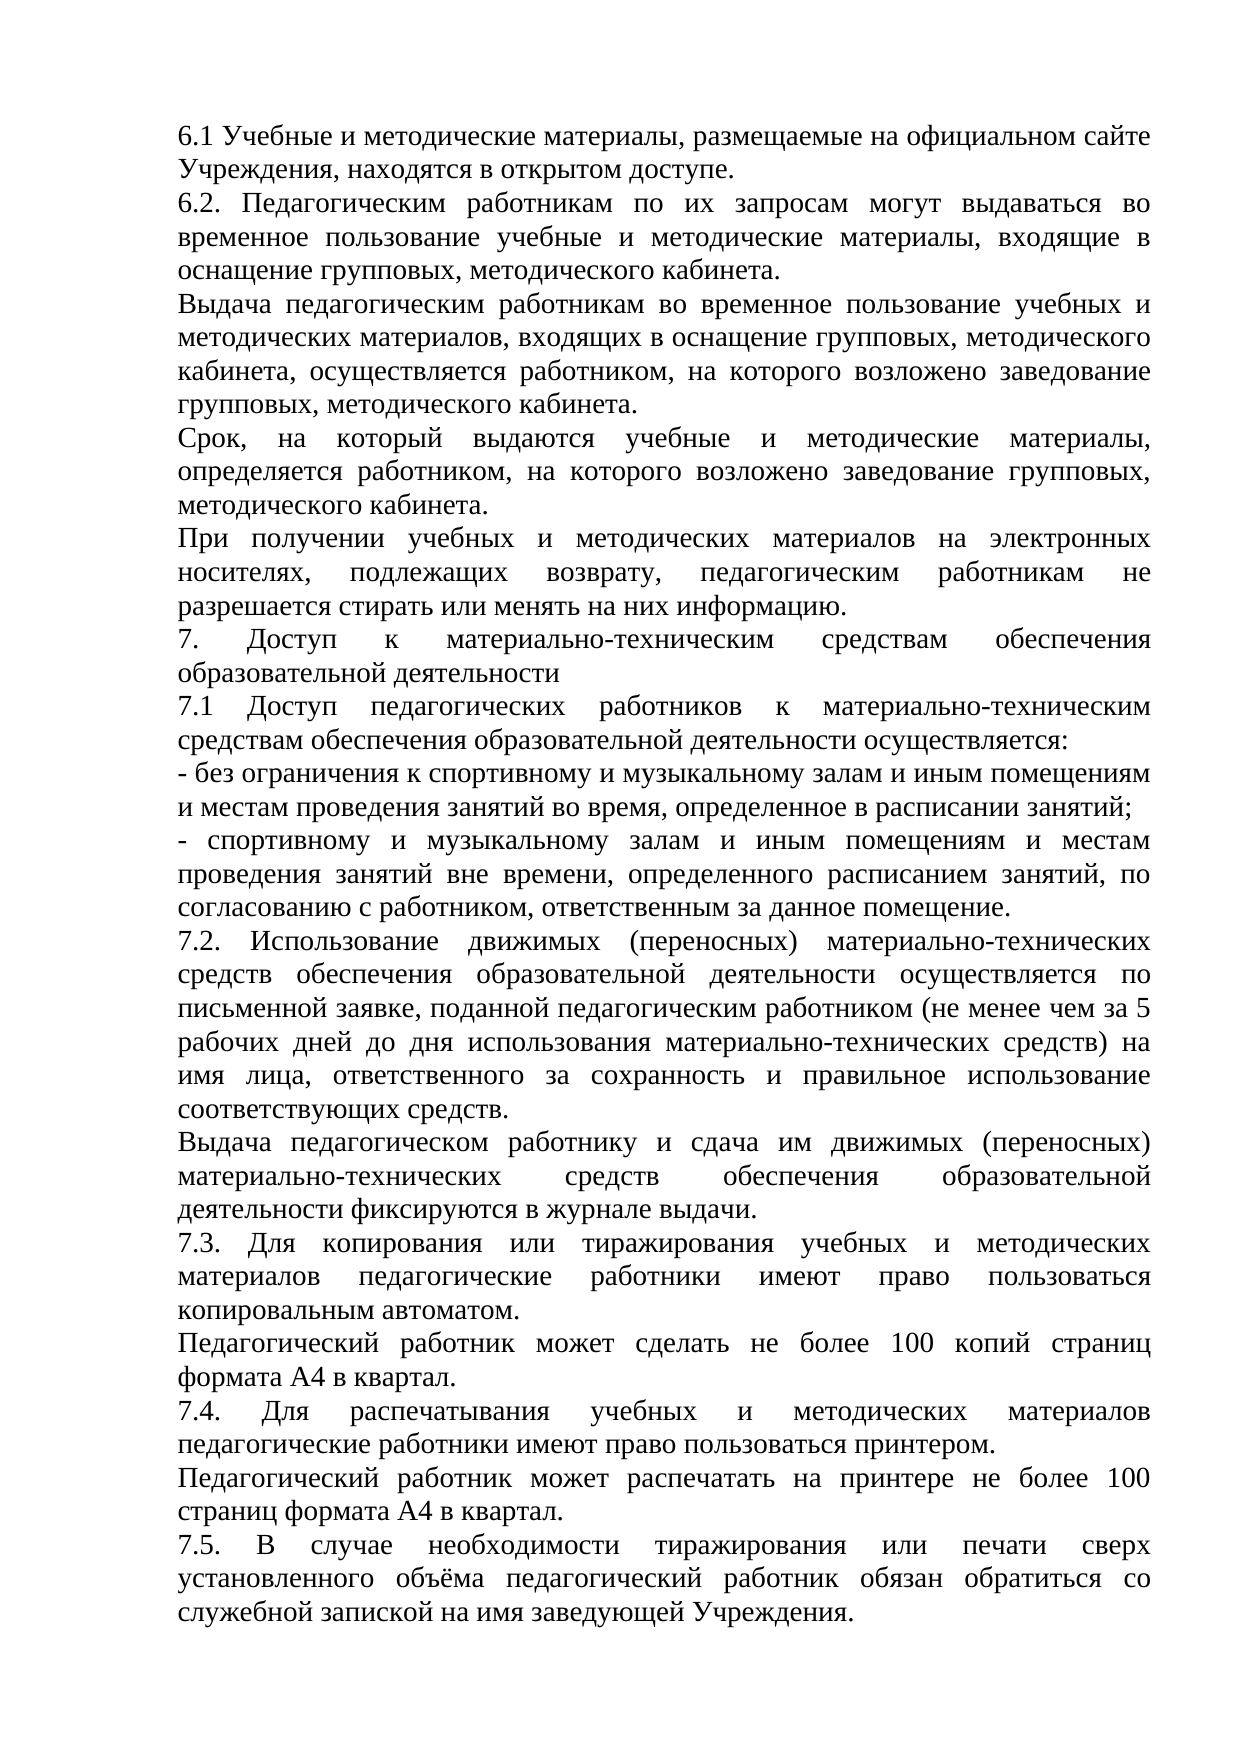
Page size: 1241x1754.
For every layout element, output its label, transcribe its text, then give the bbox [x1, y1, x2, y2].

text Педагогический работник может сделать не более 100 копий страниц формата А4 в квартал. [177, 1326, 1152, 1393]
text 7.2. Использование движимых (переносных) материально-технических средств обеспечения образовательной деятельности осуществляется по письменной заявке, поданной педагогическим работником (не менее чем за 5 рабочих дней до дня использования материально-технических средств) на имя лица, ответственного за сохранность и правильное использование соответствующих средств. [177, 923, 1152, 1124]
text Выдача педагогическим работникам во временное пользование учебных и методических материалов, входящих в оснащение групповых, методического кабинета, осуществляется работником, на которого возложено заведование групповых, методического кабинета. [177, 286, 1152, 420]
text - без ограничения к спортивному и музыкальному залам и иным помещениям и местам проведения занятий во время, определенное в расписании занятий; [177, 755, 1152, 822]
text 7.4. Для распечатывания учебных и методических материалов педагогические работники имеют право пользоваться принтером. [177, 1393, 1152, 1460]
text 7. Доступ к материально-техническим средствам обеспечения образовательной деятельности [177, 621, 1152, 688]
text Педагогический работник может распечатать на принтере не более 100 страниц формата А4 в квартал. [177, 1460, 1152, 1527]
text 7.5. В случае необходимости тиражирования или печати сверх установленного объёма педагогический работник обязан обратиться со служебной запиской на имя заведующей Учреждения. [177, 1527, 1152, 1627]
text Срок, на который выдаются учебные и методические материалы, определяется работником, на которого возложено заведование групповых, методического кабинета. [177, 420, 1152, 521]
text При получении учебных и методических материалов на электронных носителях, подлежащих возврату, педагогическим работникам не разрешается стирать или менять на них информацию. [177, 521, 1152, 621]
text - спортивному и музыкальному залам и иным помещениям и местам проведения занятий вне времени, определенного расписанием занятий, по согласованию с работником, ответственным за данное помещение. [177, 822, 1152, 923]
text 6.2. Педагогическим работникам по их запросам могут выдаваться во временное пользование учебные и методические материалы, входящие в оснащение групповых, методического кабинета. [177, 185, 1152, 286]
text Выдача педагогическом работнику и сдача им движимых (переносных) материально-технических средств обеспечения образовательной деятельности фиксируются в журнале выдачи. [177, 1124, 1152, 1225]
text 7.3. Для копирования или тиражирования учебных и методических материалов педагогические работники имеют право пользоваться копировальным автоматом. [177, 1225, 1152, 1326]
text 7.1 Доступ педагогических работников к материально-техническим средствам обеспечения образовательной деятельности осуществляется: [177, 688, 1152, 755]
text 6.1 Учебные и методические материалы, размещаемые на официальном сайте Учреждения, находятся в открытом доступе. [177, 118, 1152, 185]
